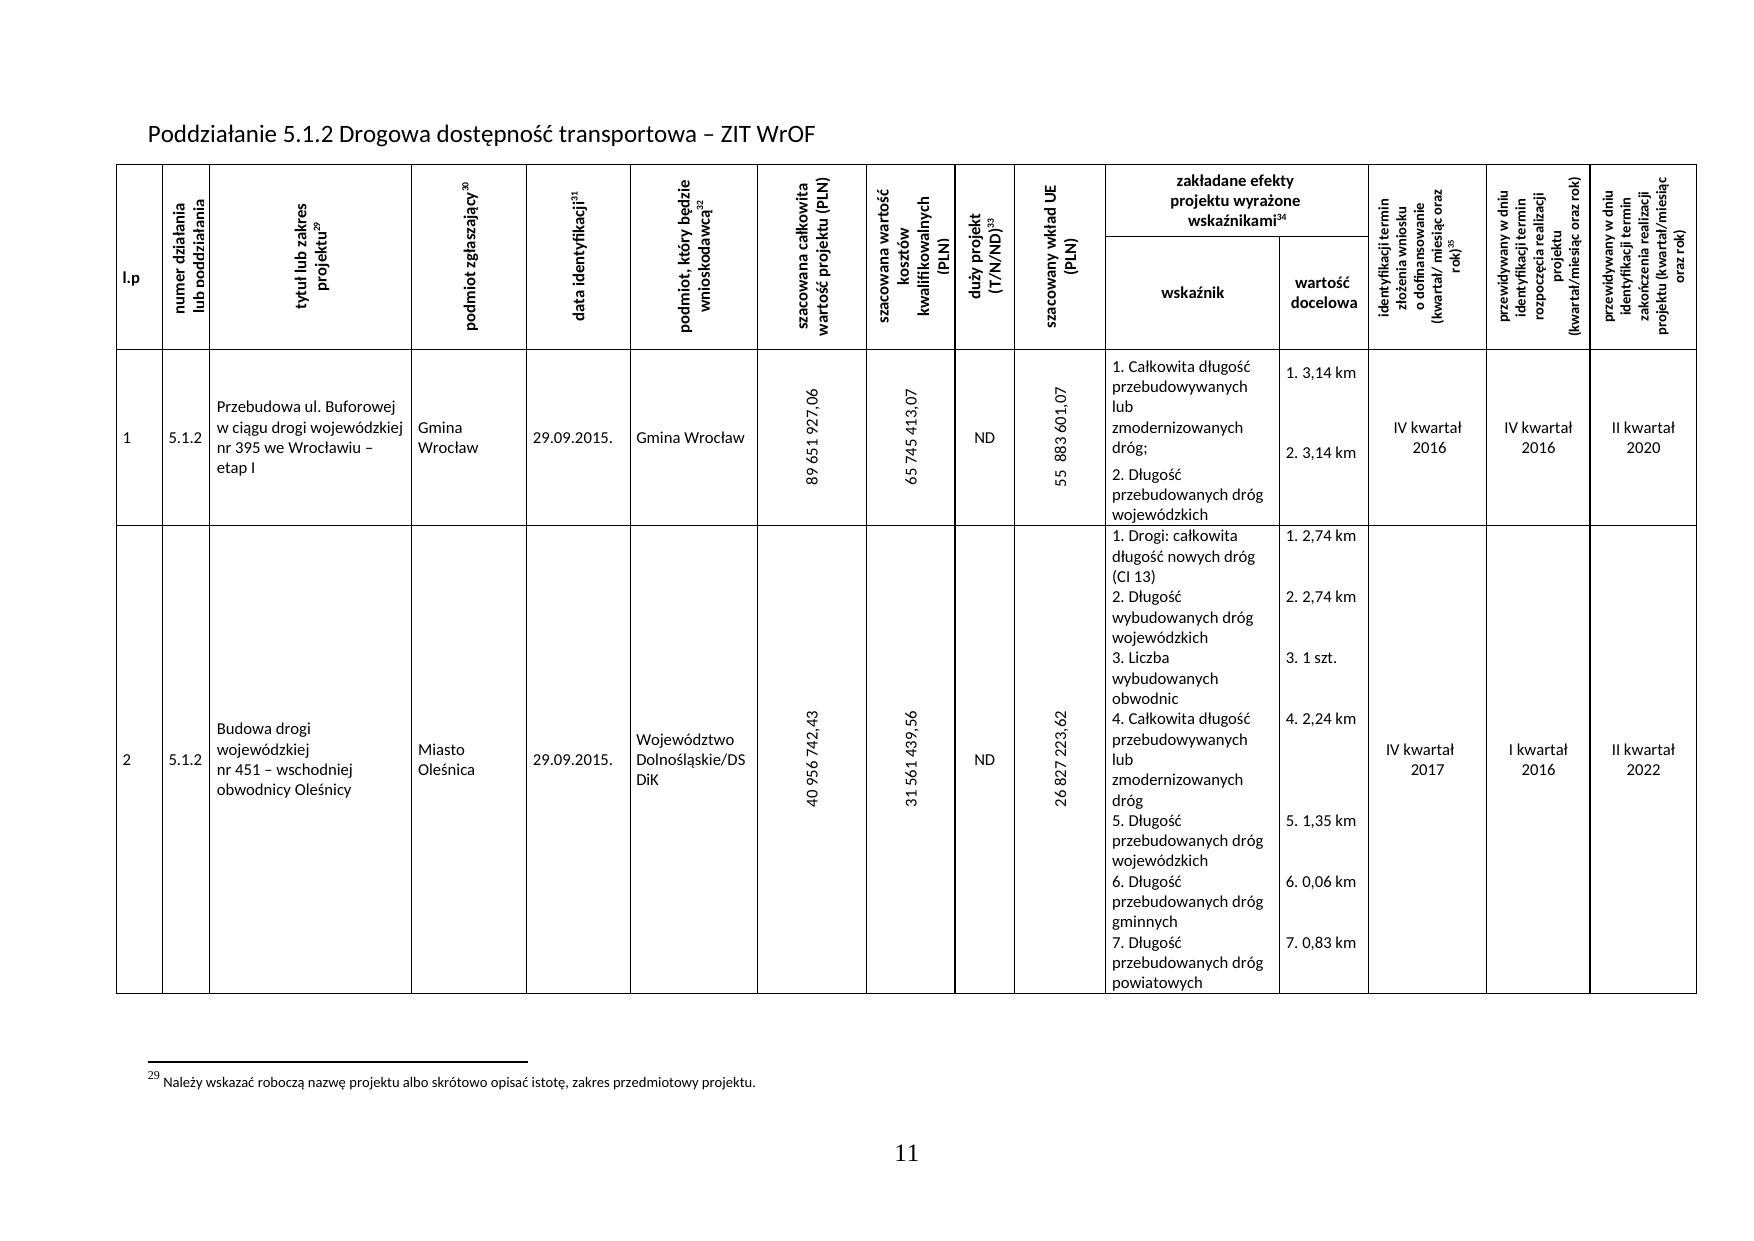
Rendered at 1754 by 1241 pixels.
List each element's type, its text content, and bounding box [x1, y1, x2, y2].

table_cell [631, 526, 757, 993]
table_cell Przebudowa ul. Buforowej w ciągu drogi wojewódzkiej nr 395 we Wrocławiu – etap I [210, 350, 411, 525]
table_header tytuł lub zakres projektu [210, 165, 411, 349]
table_header zakładane efekty projektu wyrażone wskaźnikami [1106, 165, 1368, 236]
table_cell 26 827 223,62 [1015, 526, 1105, 993]
table_cell 1. 3,14 km 2. 3,14 km [1280, 350, 1368, 525]
subtitle Poddziałanie 5.1.2 Drogowa dostępność transportowa – ZIT WrOF [148, 118, 1665, 149]
table_header przewidywany w dniu identyfikacji termin złożenia wniosku o dofinansowanie (kwartał/ miesiąc oraz rok) [1369, 165, 1486, 349]
table_cell 40 956 742,43 [758, 526, 866, 993]
table_header podmiot zgłaszający [412, 165, 526, 349]
table_header przewidywany w dniu identyfikacji termin zakończenia realizacji projektu (kwartał/miesiąc oraz rok) [1591, 165, 1696, 349]
table_cell 1 [117, 350, 162, 525]
table_cell 55 883 601,07 [1015, 350, 1105, 525]
table_header numer działania lub poddziałania [163, 165, 209, 349]
table_cell Gmina Wrocław [631, 350, 757, 525]
table_header szacowany wkład UE (PLN) [1015, 165, 1105, 349]
table_header przewidywany w dniu identyfikacji termin rozpoczęcia realizacji projektu (kwartał/miesiąc oraz rok) [1487, 165, 1589, 349]
table_cell IV kwartał 2016 [1369, 350, 1486, 525]
table_header data identyfikacji [527, 165, 630, 349]
table_cell 31 561 439,56 [867, 526, 954, 993]
table_cell 5.1.2 [163, 350, 209, 525]
table_cell Gmina Wrocław [412, 350, 526, 525]
table_cell ND [956, 526, 1014, 993]
table_cell wartość docelowa [1280, 237, 1368, 349]
table_header podmiot, który będzie wnioskodawcą [631, 165, 757, 349]
table_cell 5.1.2 [163, 526, 209, 993]
table_cell II kwartał 2022 [1591, 526, 1696, 993]
table_cell I kwartał 2016 [1487, 526, 1589, 993]
table_cell Miasto Oleśnica [412, 526, 526, 993]
table_header l.p [117, 165, 162, 349]
table_cell Budowa drogi wojewódzkiej nr 451 – wschodniej obwodnicy Oleśnicy [210, 526, 411, 993]
table_cell 89 651 927,06 [758, 350, 866, 525]
table_cell 29.09.2015. [527, 350, 630, 525]
table_header szacowana wartość kosztów kwalifikowalnych (PLN) [867, 165, 954, 349]
table_header duży projekt (T/N/ND) [956, 165, 1014, 349]
table_cell 65 745 413,07 [867, 350, 954, 525]
table_cell wskaźnik [1106, 237, 1279, 349]
table_cell 2 [117, 526, 162, 993]
table_cell 29.09.2015. [527, 526, 630, 993]
table_cell ND [956, 350, 1014, 525]
table_header szacowana całkowita wartość projektu (PLN) [758, 165, 866, 349]
table_cell IV kwartał 2016 [1487, 350, 1589, 525]
table_cell 1. Całkowita długość przebudowywanych lub zmodernizowanych dróg; 2. Długość przebudowanych dróg wojewódzkich [1106, 350, 1279, 525]
table_cell 1. Drogi: całkowita długość nowych dróg (CI 13) 2. Długość wybudowanych dróg wojewódzkich 3. Liczba wybudowanych obwodnic 4. Całkowita długość przebudowywanych lub zmodernizowanych dróg 5. Długość przebudowanych dróg wojewódzkich 6. Długość przebudowanych dróg gminnych 7. Długość przebudowanych dróg powiatowych [1106, 526, 1279, 993]
table_cell II kwartał 2020 [1591, 350, 1696, 525]
table_cell 1. 2,74 km 2. 2,74 km 3. 1 szt. 4. 2,24 km 5. 1,35 km 6. 0,06 km 7. 0,83 km [1280, 526, 1368, 993]
table_cell IV kwartał 2017 [1369, 526, 1486, 993]
